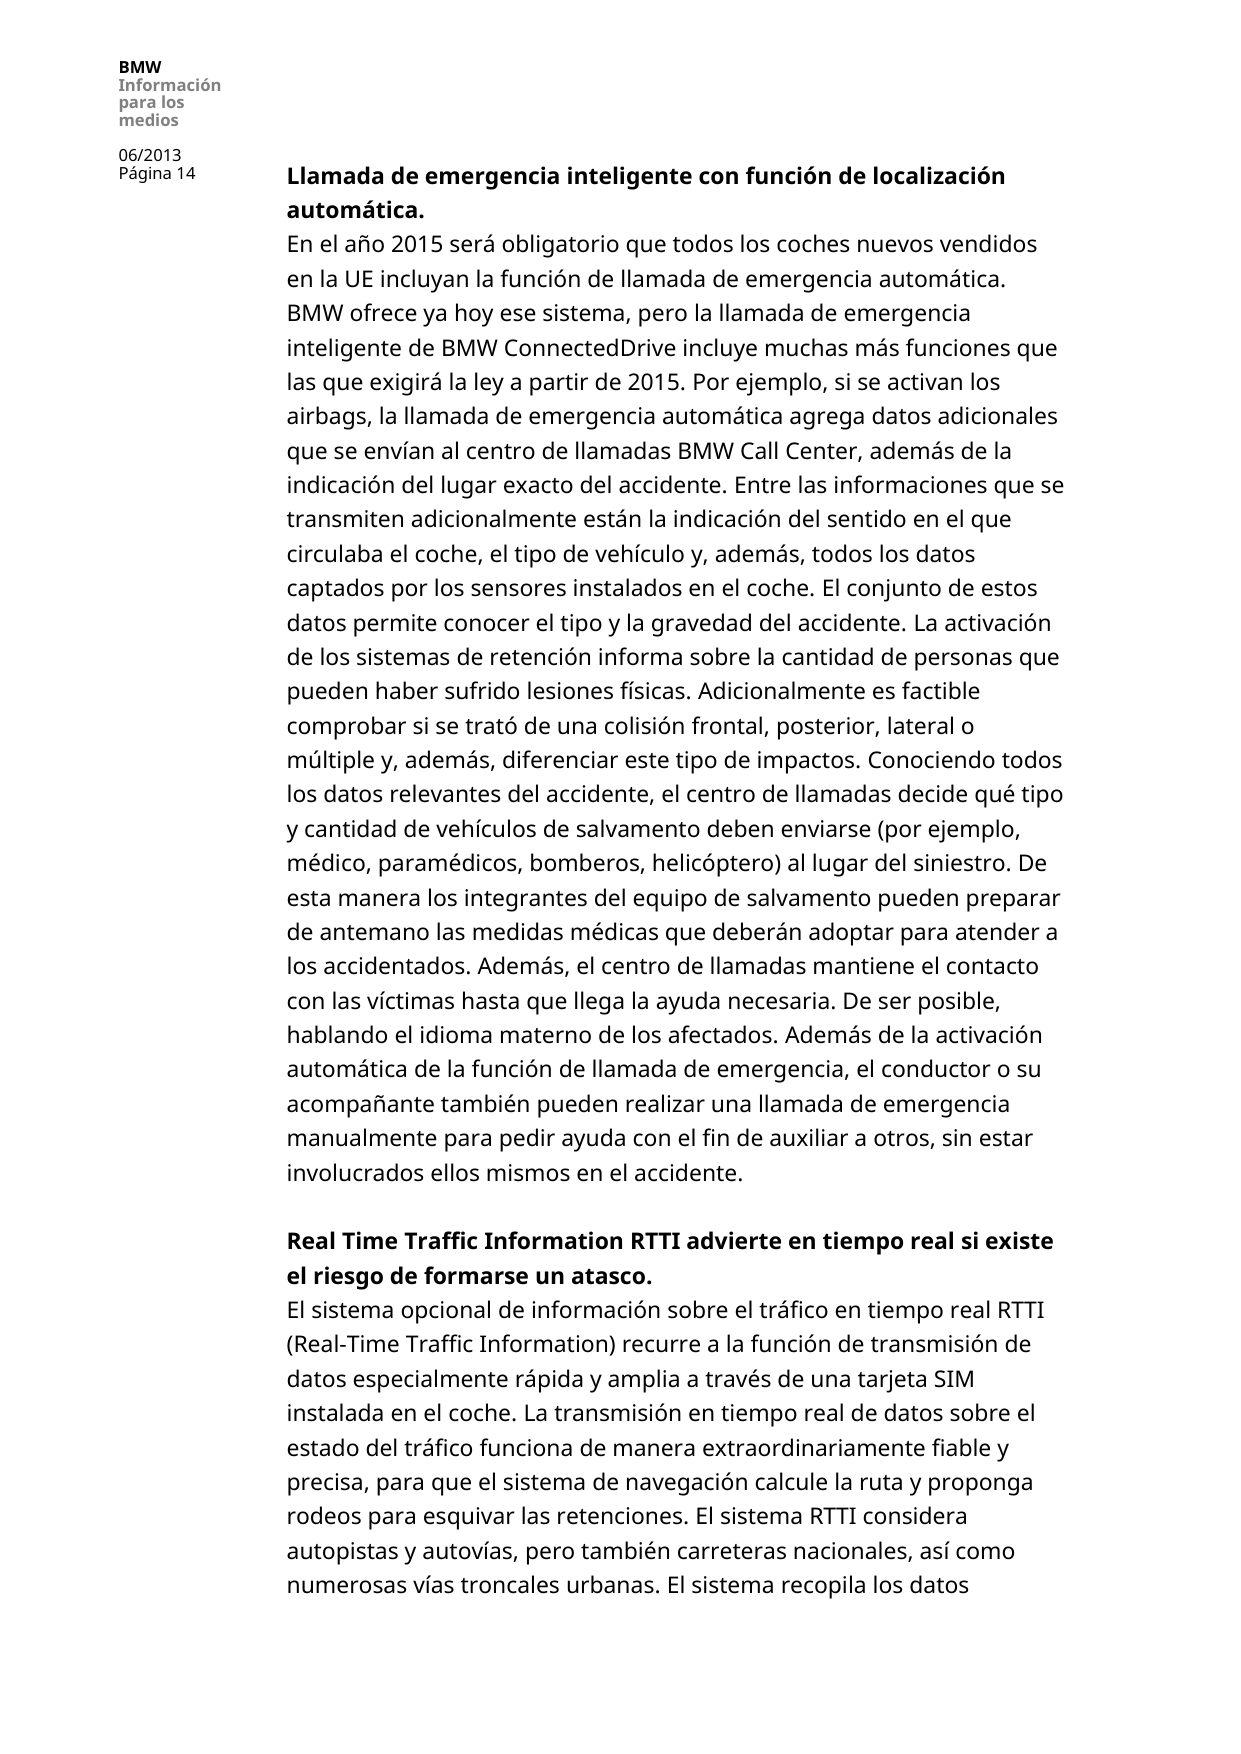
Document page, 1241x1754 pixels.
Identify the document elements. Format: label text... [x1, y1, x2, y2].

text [286, 1222, 1066, 1600]
text Llamada de emergencia inteligente con función de localización automática. En el año 2015 será obligatorio que todos los coches nuevos vendidos en la UE incluyan la función de llamada de emergencia automática. BMW ofrece ya hoy ese sistema, pero la llamada de emergencia inteligente de BMW ConnectedDrive incluye muchas más funciones que las que exigirá la ley a partir de 2015. Por ejemplo, si se activan los airbags, la llamada de emergencia automática agrega datos adicionales que se envían al centro de llamadas BMW Call Center, además de la indicación del lugar exacto del accidente. Entre las informaciones que se transmiten adicionalmente están la indicación del sentido en el que circulaba el coche, el tipo de vehículo y, además, todos los datos captados por los sensores instalados en el coche. El conjunto de estos datos permite conocer el tipo y la gravedad del accidente. La activación de los sistemas de retención informa sobre la cantidad de personas que pueden haber sufrido lesiones físicas. Adicionalmente es factible comprobar si se trató de una colisión frontal, posterior, lateral o múltiple y, además, diferenciar este tipo de impactos. Conociendo todos los datos relevantes del accidente, el centro de llamadas decide qué tipo y cantidad de vehículos de salvamento deben enviarse (por ejemplo, médico, paramédicos, bomberos, helicóptero) al lugar del siniestro. De esta manera los integrantes del equipo de salvamento pueden preparar de antemano las medidas médicas que deberán adoptar para atender a los accidentados. Además, el centro de llamadas mantiene el contacto con las víctimas hasta que llega la ayuda necesaria. De ser posible, hablando el idioma materno de los afectados. Además de la activación automática de la función de llamada de emergencia, el conductor o su acompañante también pueden realizar una llamada de emergencia manualmente para pedir ayuda con el fin de auxiliar a otros, sin estar involucrados ellos mismos en el accidente. [286, 157, 1066, 1188]
